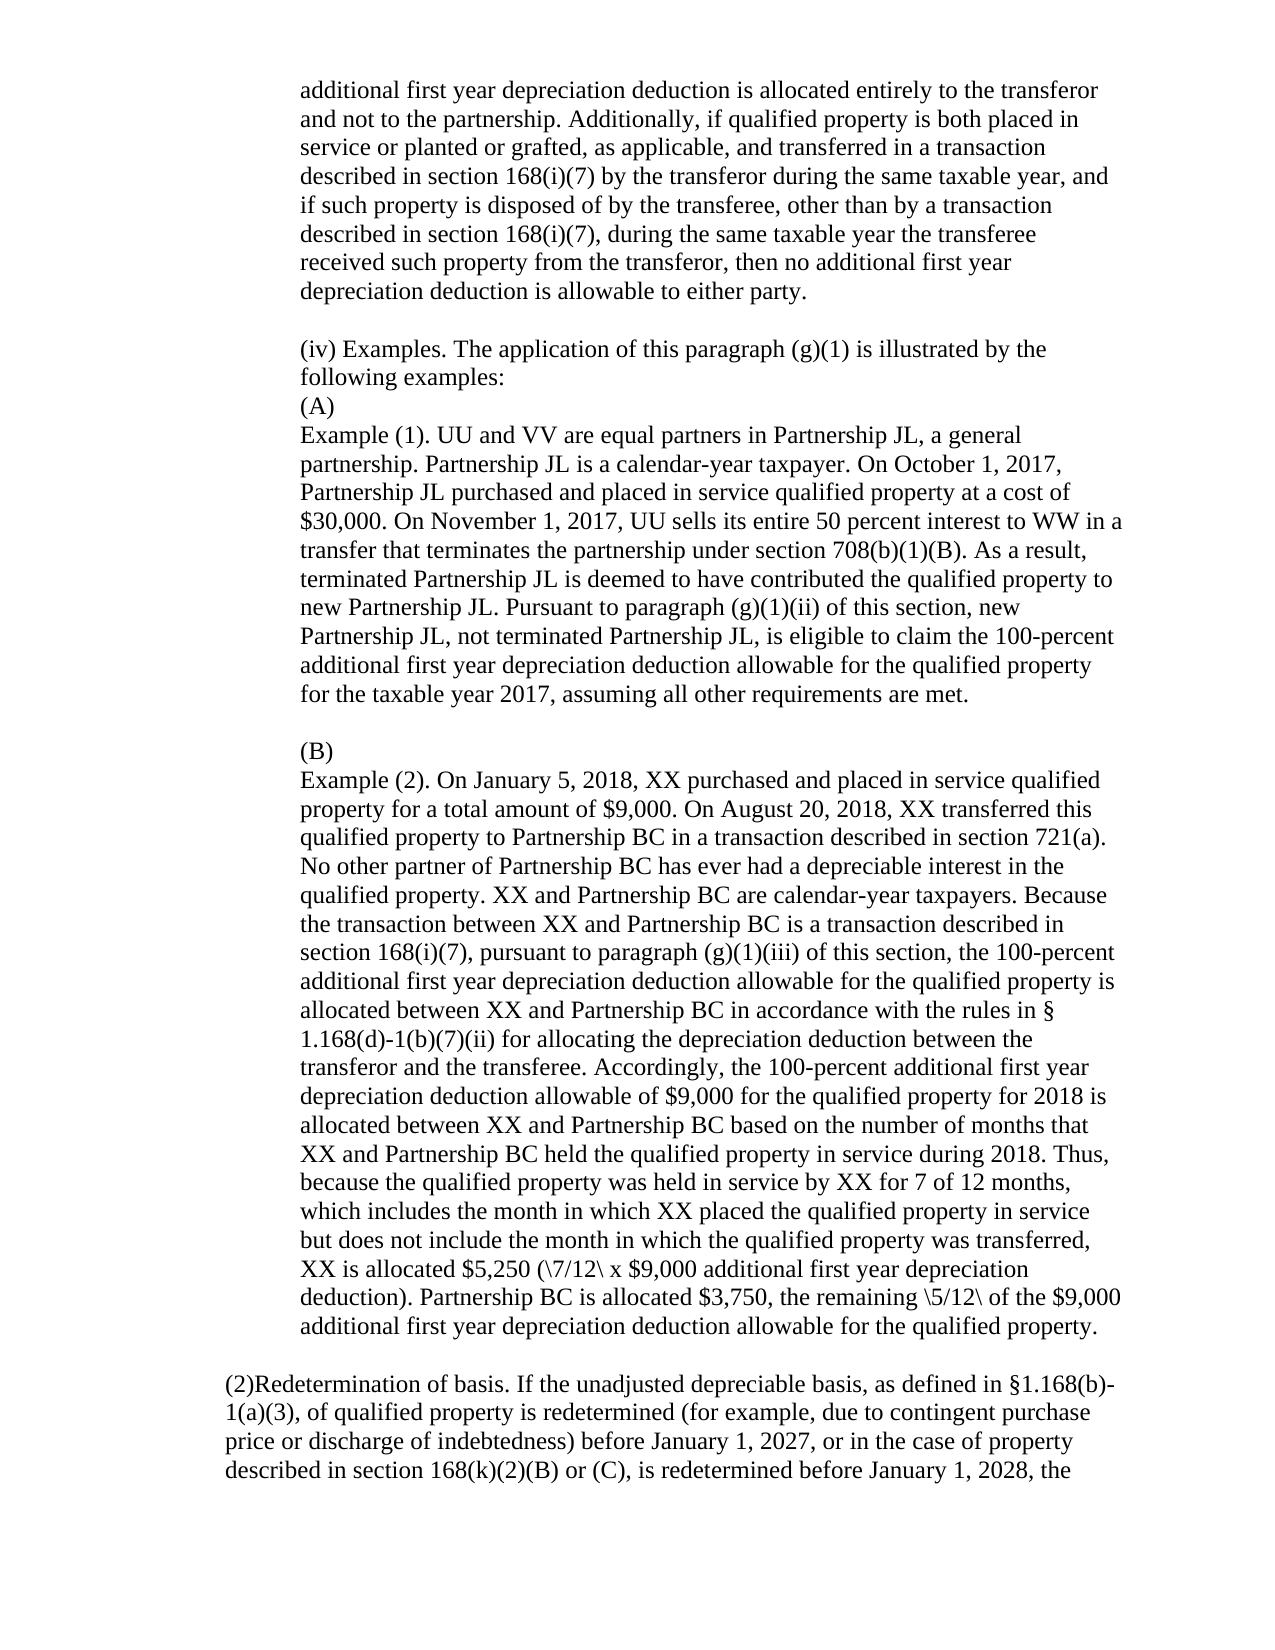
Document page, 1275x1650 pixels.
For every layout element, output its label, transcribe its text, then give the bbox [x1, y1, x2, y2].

text Example (1). UU and VV are equal partners in Partnership JL, a general partnership. Partnership JL is a calendar-year taxpayer. On October 1, 2017, Partnership JL purchased and placed in service qualified property at a cost of $30,000. On November 1, 2017, UU sells its entire 50 percent interest to WW in a transfer that terminates the partnership under section 708(b)(1)(B). As a result, terminated Partnership JL is deemed to have contributed the qualified property to new Partnership JL. Pursuant to paragraph (g)(1)(ii) of this section, new Partnership JL, not terminated Partnership JL, is eligible to claim the 100-percent additional first year depreciation deduction allowable for the qualified property for the taxable year 2017, assuming all other requirements are met. [300, 420, 1125, 707]
text (B) [300, 736, 1125, 765]
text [300, 75, 1125, 305]
text (iv) Examples. The application of this paragraph (g)(1) is illustrated by the following examples: [300, 334, 1125, 391]
text (A) [300, 391, 1125, 420]
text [225, 1369, 1125, 1484]
text Example (2). On January 5, 2018, XX purchased and placed in service qualified property for a total amount of $9,000. On August 20, 2018, XX transferred this qualified property to Partnership BC in a transaction described in section 721(a). No other partner of Partnership BC has ever had a depreciable interest in the qualified property. XX and Partnership BC are calendar-year taxpayers. Because the transaction between XX and Partnership BC is a transaction described in section 168(i)(7), pursuant to paragraph (g)(1)(iii) of this section, the 100-percent additional first year depreciation deduction allowable for the qualified property is allocated between XX and Partnership BC in accordance with the rules in § 1.168(d)-1(b)(7)(ii) for allocating the depreciation deduction between the transferor and the transferee. Accordingly, the 100-percent additional first year depreciation deduction allowable of $9,000 for the qualified property for 2018 is allocated between XX and Partnership BC based on the number of months that XX and Partnership BC held the qualified property in service during 2018. Thus, because the qualified property was held in service by XX for 7 of 12 months, which includes the month in which XX placed the qualified property in service but does not include the month in which the qualified property was transferred, XX is allocated $5,250 (\7/12\ x $9,000 additional first year depreciation deduction). Partnership BC is allocated $3,750, the remaining \5/12\ of the $9,000 additional first year depreciation deduction allowable for the qualified property. [300, 765, 1125, 1340]
